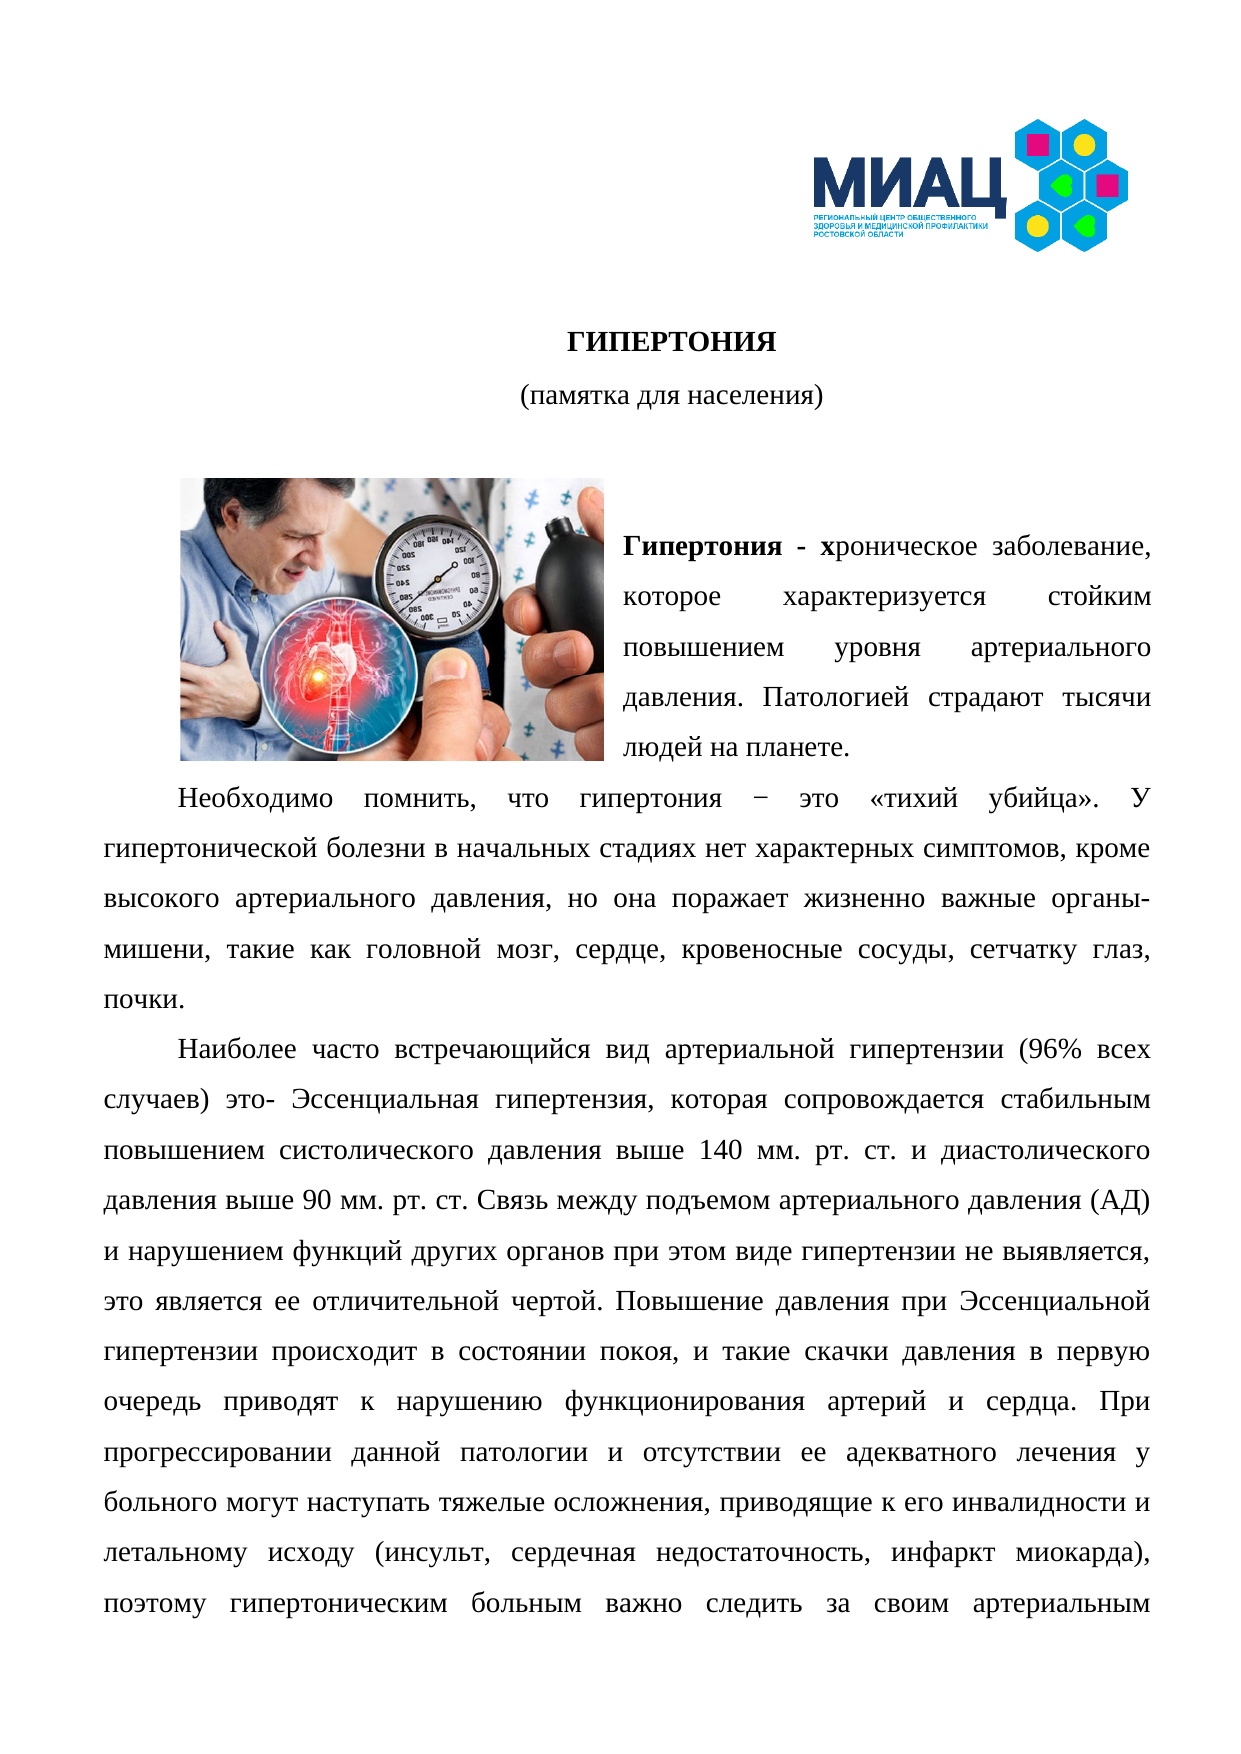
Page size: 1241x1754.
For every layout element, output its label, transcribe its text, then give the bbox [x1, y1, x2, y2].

text Необходимо помнить, что гипертония − это «тихий убийца». У гипертонической болезни в начальных стадиях нет характерных симптомов, кроме высокого артериального давления, но она поражает жизненно важные органы-мишени, такие как головной мозг, сердце, кровеносные сосуды, сетчатку глаз, почки. [103, 780, 1152, 1014]
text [103, 1031, 1152, 1618]
picture [1028, 216, 1048, 236]
text (памятка для населения) [177, 377, 1152, 411]
picture [1097, 175, 1118, 196]
picture [1041, 240, 1081, 252]
picture [1086, 118, 1128, 170]
picture [180, 478, 606, 760]
picture [811, 118, 1083, 252]
picture [1075, 216, 1094, 236]
picture [1088, 202, 1128, 252]
picture [1052, 175, 1071, 196]
picture [1074, 135, 1095, 155]
text ГИПЕРТОНИЯ [177, 324, 1152, 358]
picture [1028, 135, 1048, 155]
